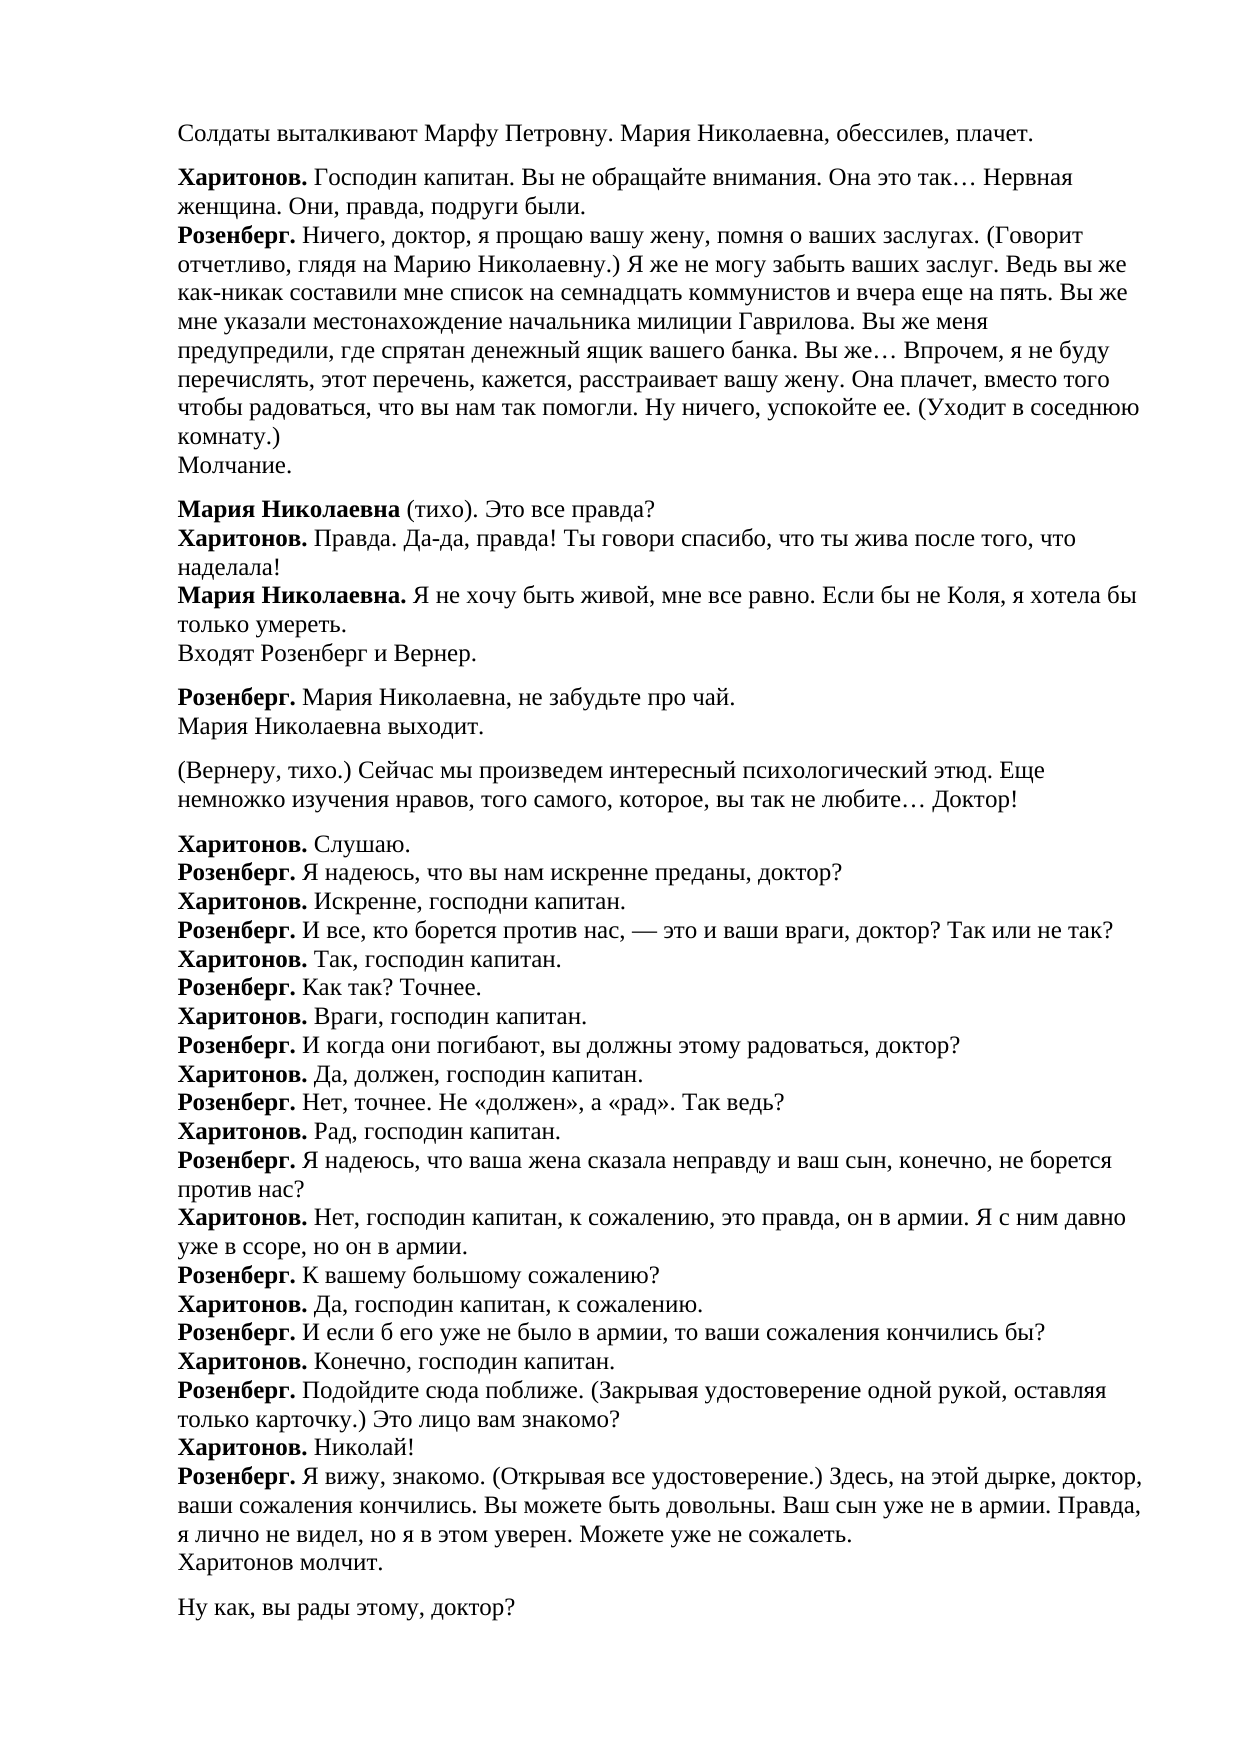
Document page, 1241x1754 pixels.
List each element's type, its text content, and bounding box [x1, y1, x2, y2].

text Харитонов. Враги, господин капитан. [177, 1001, 1152, 1030]
text Розенберг. Мария Николаевна, не забудьте про чай. [177, 682, 1152, 711]
text Харитонов. Рад, господин капитан. [177, 1116, 1152, 1145]
text Солдаты выталкивают Марфу Петровну. Мария Николаевна, обессилев, плачет. [177, 118, 1152, 147]
text Харитонов. Да, господин капитан, к сожалению. [177, 1289, 1152, 1317]
text Харитонов. Так, господин капитан. [177, 944, 1152, 972]
text Розенберг. И если б его уже не было в армии, то ваши сожаления кончились бы? [177, 1317, 1152, 1346]
text Розенберг. Нет, точнее. Не «должен», а «рад». Так ведь? [177, 1087, 1152, 1116]
text Харитонов. Да, должен, господин капитан. [177, 1059, 1152, 1087]
text Розенберг. И когда они погибают, вы должны этому радоваться, доктор? [177, 1030, 1152, 1059]
text Харитонов. Господин капитан. Вы не обращайте внимания. Она это так… Нервная женщина. Они, правда, подруги были. [177, 162, 1152, 220]
text Харитонов. Слушаю. [177, 829, 1152, 857]
text Харитонов. Конечно, господин капитан. [177, 1346, 1152, 1375]
text Мария Николаевна выходит. [177, 711, 1152, 740]
text Розенберг. Подойдите сюда поближе. (Закрывая удостоверение одной рукой, оставляя только карточку.) Это лицо вам знакомо? [177, 1375, 1152, 1432]
text Розенберг. К вашему большому сожалению? [177, 1260, 1152, 1289]
text Ну как, вы рады этому, доктор? [177, 1592, 1152, 1621]
text Мария Николаевна (тихо). Это все правда? [177, 494, 1152, 523]
text Розенберг. Ничего, доктор, я прощаю вашу жену, помня о ваших заслугах. (Говорит отчетливо, глядя на Марию Николаевну.) Я же не могу забыть ваших заслуг. Ведь вы же как-никак составили мне список на семнадцать коммунистов и вчера еще на пять. Вы же мне указали местонахождение начальника милиции Гаврилова. Вы же меня предупредили, где спрятан денежный ящик вашего банка. Вы же… Впрочем, я не буду перечислять, этот перечень, кажется, расстраивает вашу жену. Она плачет, вместо того чтобы радоваться, что вы нам так помогли. Ну ничего, успокойте ее. (Уходит в соседнюю комнату.) [177, 220, 1152, 450]
text Розенберг. Я надеюсь, что вы нам искренне преданы, доктор? [177, 857, 1152, 886]
text Харитонов. Николай! [177, 1432, 1152, 1461]
text Розенберг. Я вижу, знакомо. (Открывая все удостоверение.) Здесь, на этой дырке, доктор, ваши сожаления кончились. Вы можете быть довольны. Ваш сын уже не в армии. Правда, я лично не видел, но я в этом уверен. Можете уже не сожалеть. [177, 1461, 1152, 1547]
text Розенберг. И все, кто борется против нас, — это и ваши враги, доктор? Так или не так? [177, 915, 1152, 944]
text Мария Николаевна. Я не хочу быть живой, мне все равно. Если бы не Коля, я хотела бы только умереть. [177, 581, 1152, 638]
text Харитонов. Искренне, господни капитан. [177, 886, 1152, 915]
text (Вернеру, тихо.) Сейчас мы произведем интересный психологический этюд. Еще немножко изучения нравов, того самого, которое, вы так не любите… Доктор! [177, 756, 1152, 813]
text Харитонов. Нет, господин капитан, к сожалению, это правда, он в армии. Я с ним давно уже в ссоре, но он в армии. [177, 1202, 1152, 1260]
text Розенберг. Я надеюсь, что ваша жена сказала неправду и ваш сын, конечно, не борется против нас? [177, 1145, 1152, 1202]
text Молчание. [177, 450, 1152, 479]
text Харитонов. Правда. Да-да, правда! Ты говори спасибо, что ты жива после того, что наделала! [177, 523, 1152, 581]
text Харитонов молчит. [177, 1547, 1152, 1576]
text Розенберг. Как так? Точнее. [177, 972, 1152, 1001]
text Входят Розенберг и Вернер. [177, 638, 1152, 667]
